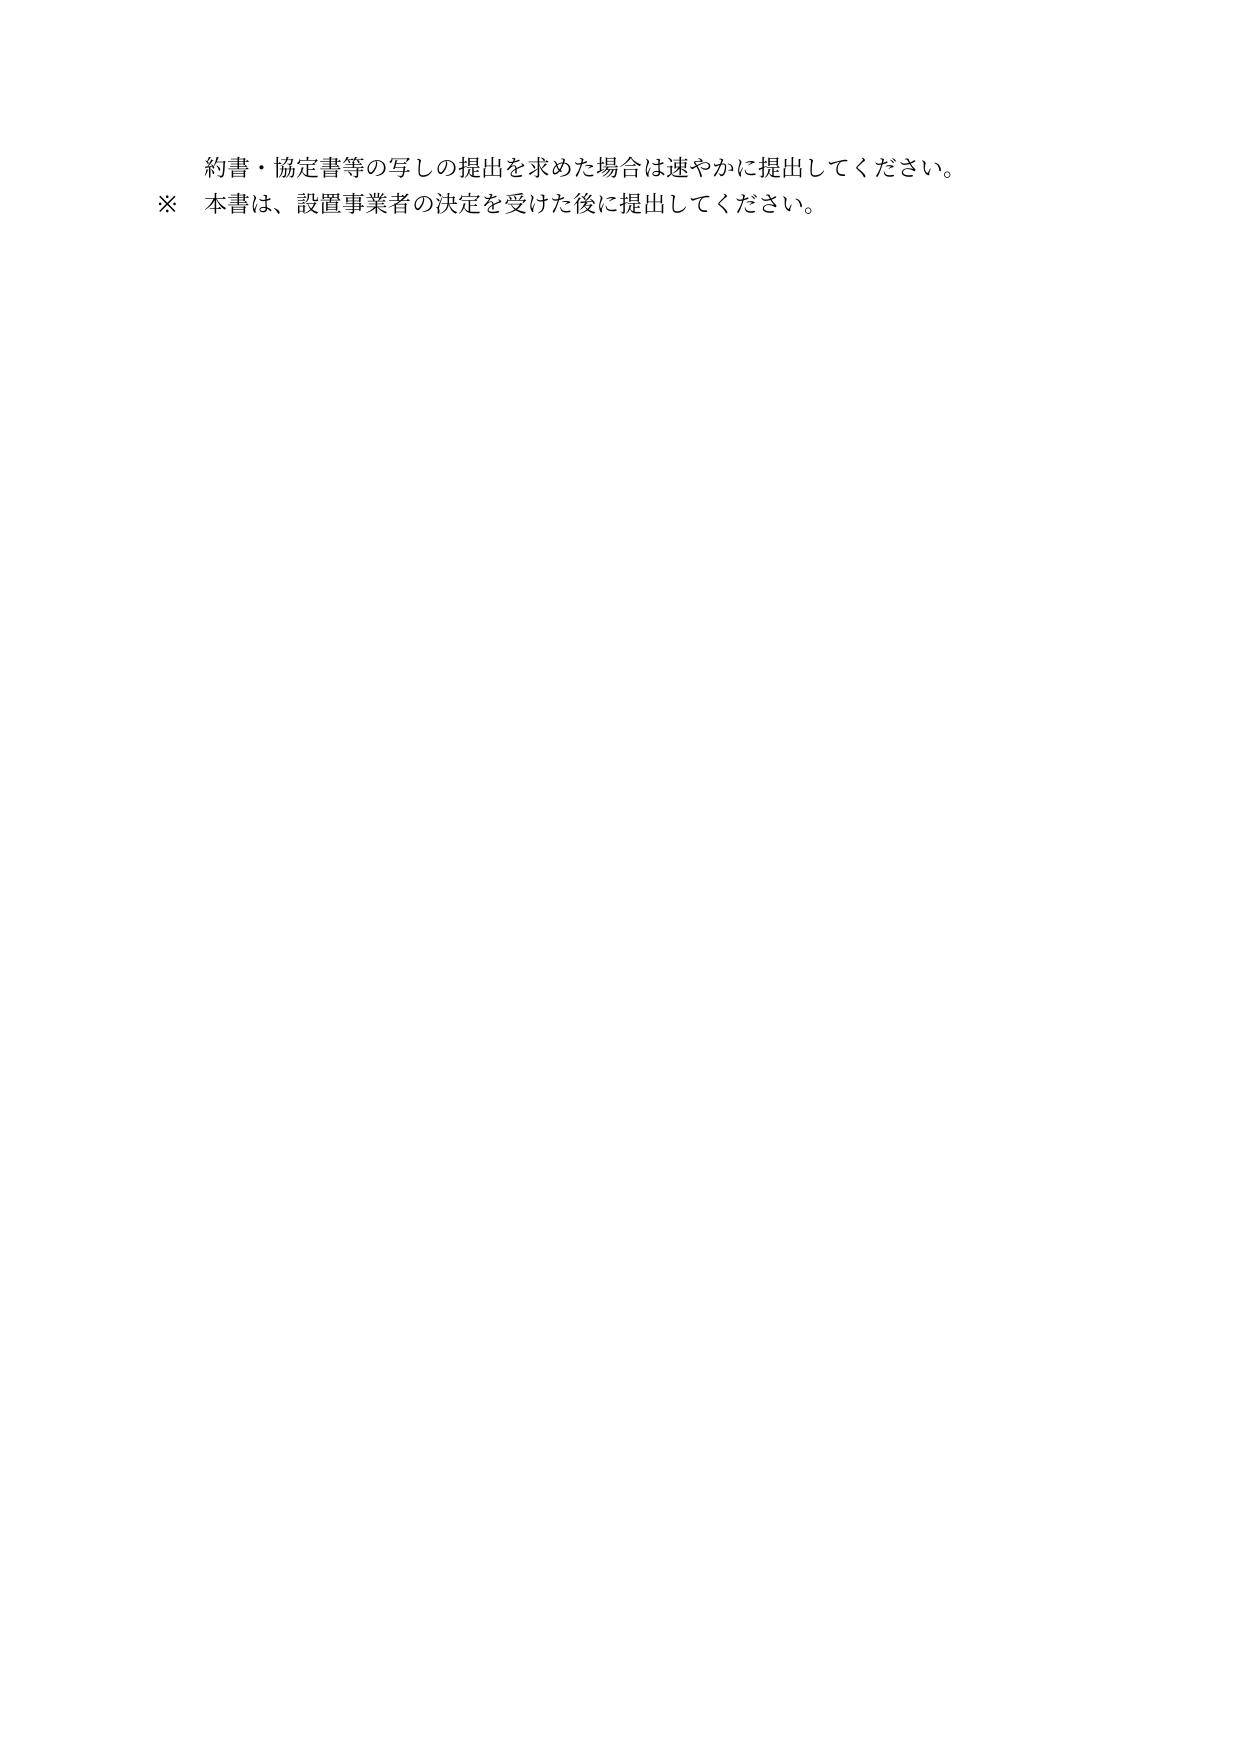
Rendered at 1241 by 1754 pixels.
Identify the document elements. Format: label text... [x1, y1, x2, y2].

text ※ 本書は、設置事業者の決定を受けた後に提出してください。 [158, 184, 1083, 221]
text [158, 148, 1083, 184]
